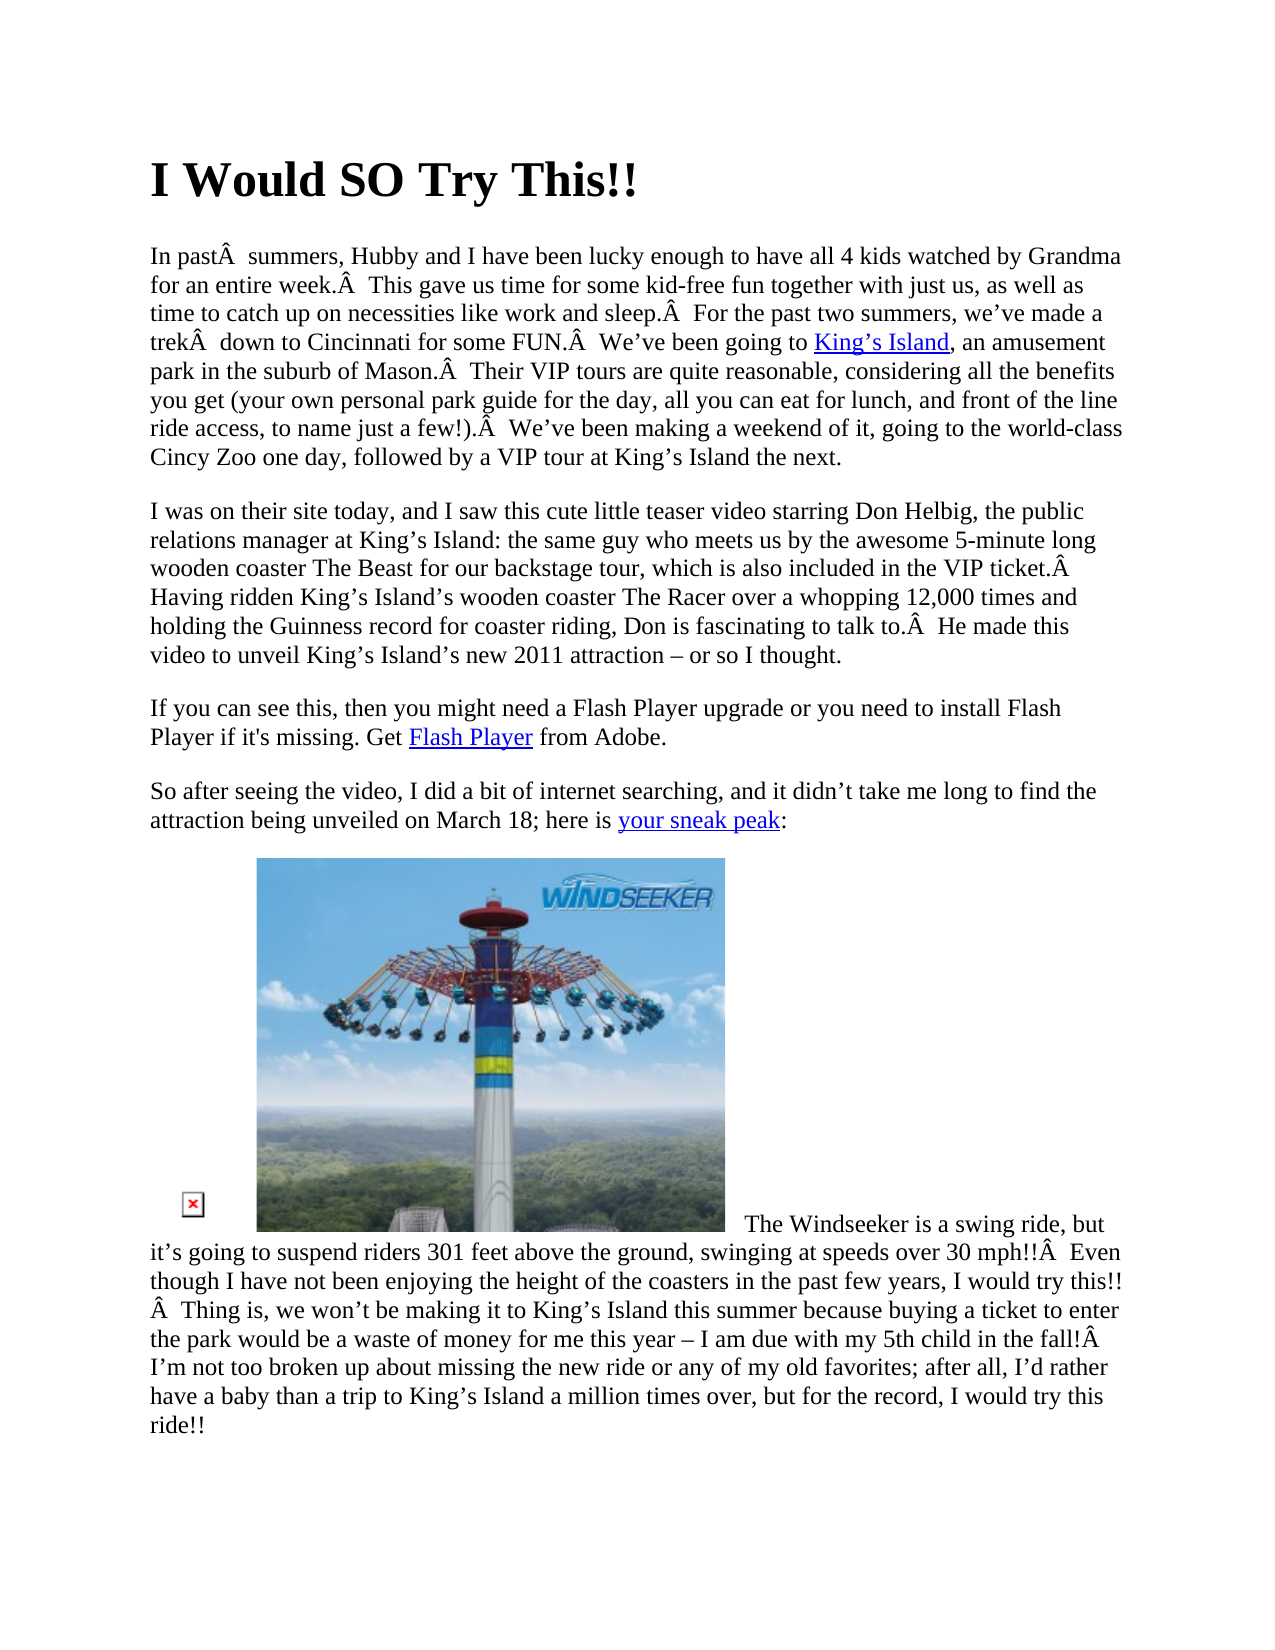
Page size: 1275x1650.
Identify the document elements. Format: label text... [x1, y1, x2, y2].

picture [168, 1182, 219, 1232]
text So after seeing the video, I did a bit of internet searching, and it didn’t take me long to find the attraction being unveiled on March 18; here is your sneak peak: [150, 776, 1125, 833]
picture [256, 858, 726, 1232]
text I was on their site today, and I saw this cute little teaser video starring Don Helbig, the public relations manager at King’s Island: the same guy who meets us by the awesome 5-minute long wooden coaster The Beast for our backstage tour, which is also included in the VIP ticket.Â Having ridden King’s Island’s wooden coaster The Racer over a whopping 12,000 times and holding the Guinness record for coaster riding, Don is fascinating to talk to.Â He made this video to unveil King’s Island’s new 2011 attraction – or so I thought. [150, 496, 1125, 668]
text If you can see this, then you might need a Flash Player upgrade or you need to install Flash Player if it's missing. Get Flash Player from Adobe. [150, 693, 1125, 751]
text In pastÂ summers, Hubby and I have been lucky enough to have all 4 kids watched by Grandma for an entire week.Â This gave us time for some kid-free fun together with just us, as well as time to catch up on necessities like work and sleep.Â For the past two summers, we’ve made a trekÂ down to Cincinnati for some FUN.Â We’ve been going to King’s Island, an amusement park in the suburb of Mason.Â Their VIP tours are quite reasonable, considering all the benefits you get (your own personal park guide for the day, all you can eat for lunch, and front of the line ride access, to name just a few!).Â We’ve been making a weekend of it, going to the world-class Cincy Zoo one day, followed by a VIP tour at King’s Island the next. [150, 241, 1125, 471]
subtitle I Would SO Try This!! [150, 150, 1125, 207]
